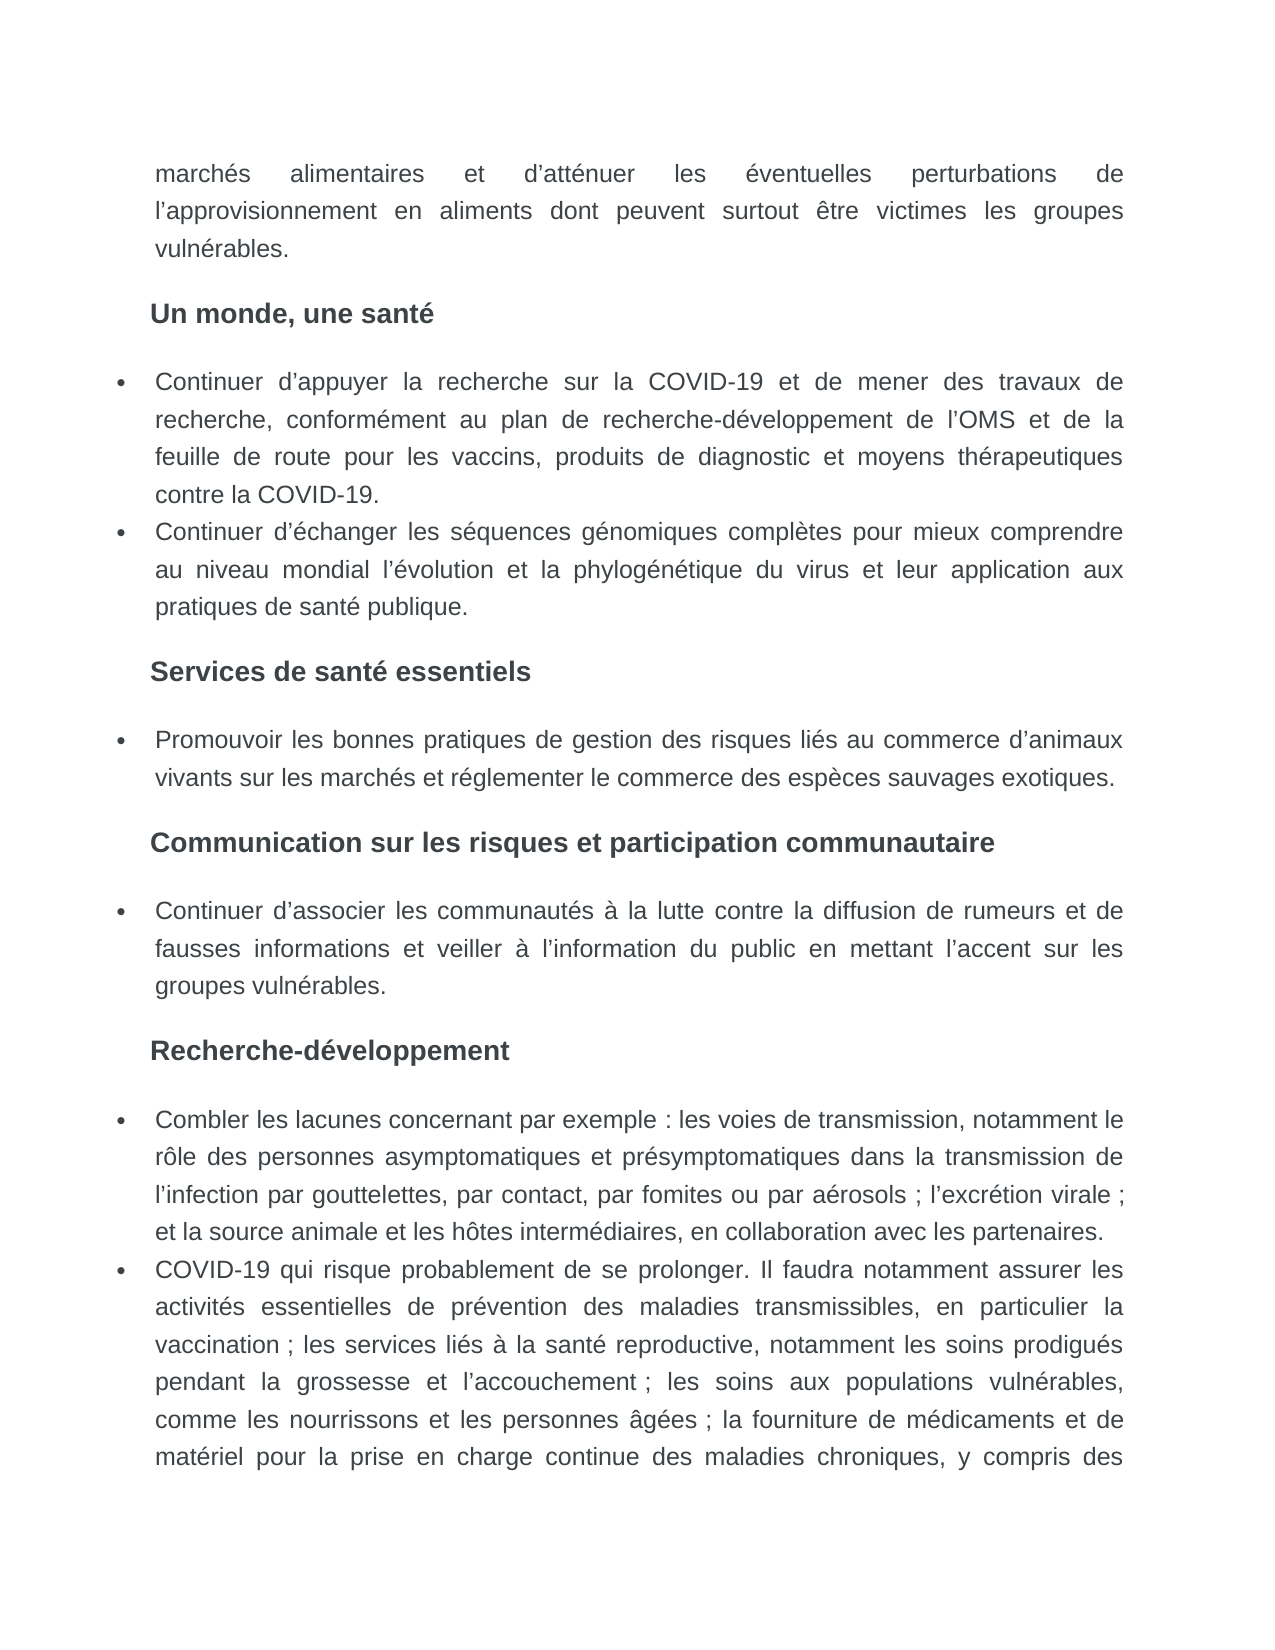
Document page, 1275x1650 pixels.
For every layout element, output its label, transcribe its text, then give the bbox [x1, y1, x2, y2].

text Recherche-développement [150, 1029, 1125, 1067]
list Continuer d’associer les communautés à la lutte contre la diffusion de rumeurs et de fausses informations et veiller à l’information du public en mettant l’accent sur les groupes vulnérables. [117, 887, 1125, 1000]
text Un monde, une santé [150, 292, 1125, 329]
list Promouvoir les bonnes pratiques de gestion des risques liés au commerce d’animaux vivants sur les marchés et réglementer le commerce des espèces sauvages exotiques. [117, 717, 1125, 792]
list Continuer d’appuyer la recherche sur la COVID-19 et de mener des travaux de recherche, conformément au plan de recherche-développement de l’OMS et de la feuille de route pour les vaccins, produits de diagnostic et moyens thérapeutiques contre la COVID-19. [117, 358, 1125, 508]
text Communication sur les risques et participation communautaire [150, 821, 1125, 858]
text Services de santé essentiels [150, 650, 1125, 687]
list Continuer d’échanger les séquences génomiques complètes pour mieux comprendre au niveau mondial l’évolution et la phylogénétique du virus et leur application aux pratiques de santé publique. [117, 508, 1125, 621]
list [117, 1246, 1125, 1471]
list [117, 150, 1125, 262]
list Combler les lacunes concernant par exemple : les voies de transmission, notamment le rôle des personnes asymptomatiques et présymptomatiques dans la transmission de l’infection par gouttelettes, par contact, par fomites ou par aérosols ; l’excrétion virale ; et la source animale et les hôtes intermédiaires, en collaboration avec les partenaires. [117, 1096, 1125, 1246]
